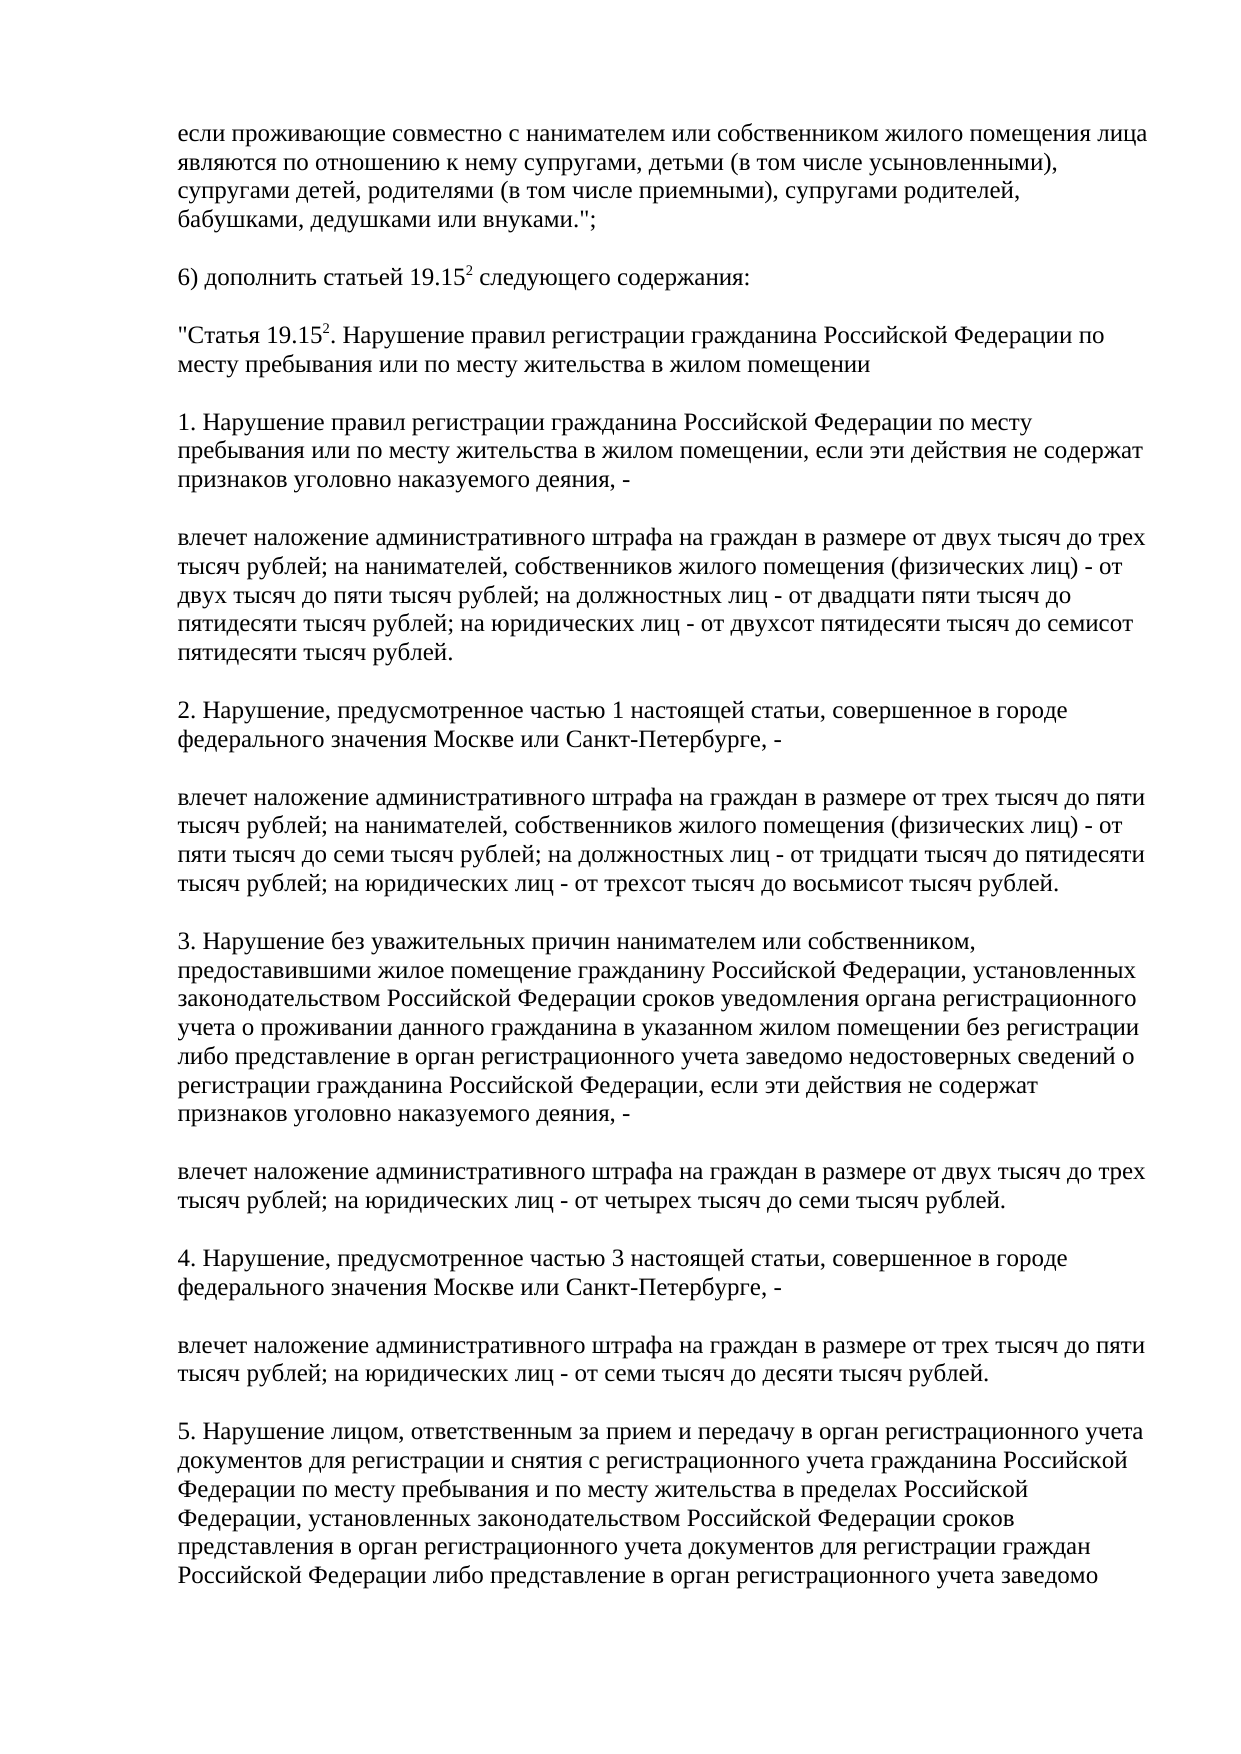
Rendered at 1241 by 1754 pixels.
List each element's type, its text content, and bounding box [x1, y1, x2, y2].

text 3. Нарушение без уважительных причин нанимателем или собственником, предоставившими жилое помещение гражданину Российской Федерации, установленных законодательством Российской Федерации сроков уведомления органа регистрационного учета о проживании данного гражданина в указанном жилом помещении без регистрации либо представление в орган регистрационного учета заведомо недостоверных сведений о регистрации гражданина Российской Федерации, если эти действия не содержат признаков уголовно наказуемого деяния, - [177, 926, 1152, 1127]
text "Статья 19.152. Нарушение правил регистрации гражданина Российской Федерации по месту пребывания или по месту жительства в жилом помещении [177, 320, 1152, 378]
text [177, 1416, 1152, 1589]
text влечет наложение административного штрафа на граждан в размере от трех тысяч до пяти тысяч рублей; на юридических лиц - от семи тысяч до десяти тысяч рублей. [177, 1330, 1152, 1387]
text 6) дополнить статьей 19.152 следующего содержания: [177, 262, 1152, 291]
text если проживающие совместно с нанимателем или собственником жилого помещения лица являются по отношению к нему супругами, детьми (в том числе усыновленными), супругами детей, родителями (в том числе приемными), супругами родителей, бабушками, дедушками или внуками."; [177, 118, 1152, 233]
text 4. Нарушение, предусмотренное частью 3 настоящей статьи, совершенное в городе федерального значения Москве или Санкт-Петербурге, - [177, 1243, 1152, 1301]
text 1. Нарушение правил регистрации гражданина Российской Федерации по месту пребывания или по месту жительства в жилом помещении, если эти действия не содержат признаков уголовно наказуемого деяния, - [177, 407, 1152, 493]
text влечет наложение административного штрафа на граждан в размере от двух тысяч до трех тысяч рублей; на юридических лиц - от четырех тысяч до семи тысяч рублей. [177, 1156, 1152, 1214]
text влечет наложение административного штрафа на граждан в размере от трех тысяч до пяти тысяч рублей; на нанимателей, собственников жилого помещения (физических лиц) - от пяти тысяч до семи тысяч рублей; на должностных лиц - от тридцати тысяч до пятидесяти тысяч рублей; на юридических лиц - от трехсот тысяч до восьмисот тысяч рублей. [177, 782, 1152, 897]
text 2. Нарушение, предусмотренное частью 1 настоящей статьи, совершенное в городе федерального значения Москве или Санкт-Петербурге, - [177, 695, 1152, 753]
text влечет наложение административного штрафа на граждан в размере от двух тысяч до трех тысяч рублей; на нанимателей, собственников жилого помещения (физических лиц) - от двух тысяч до пяти тысяч рублей; на должностных лиц - от двадцати пяти тысяч до пятидесяти тысяч рублей; на юридических лиц - от двухсот пятидесяти тысяч до семисот пятидесяти тысяч рублей. [177, 522, 1152, 666]
